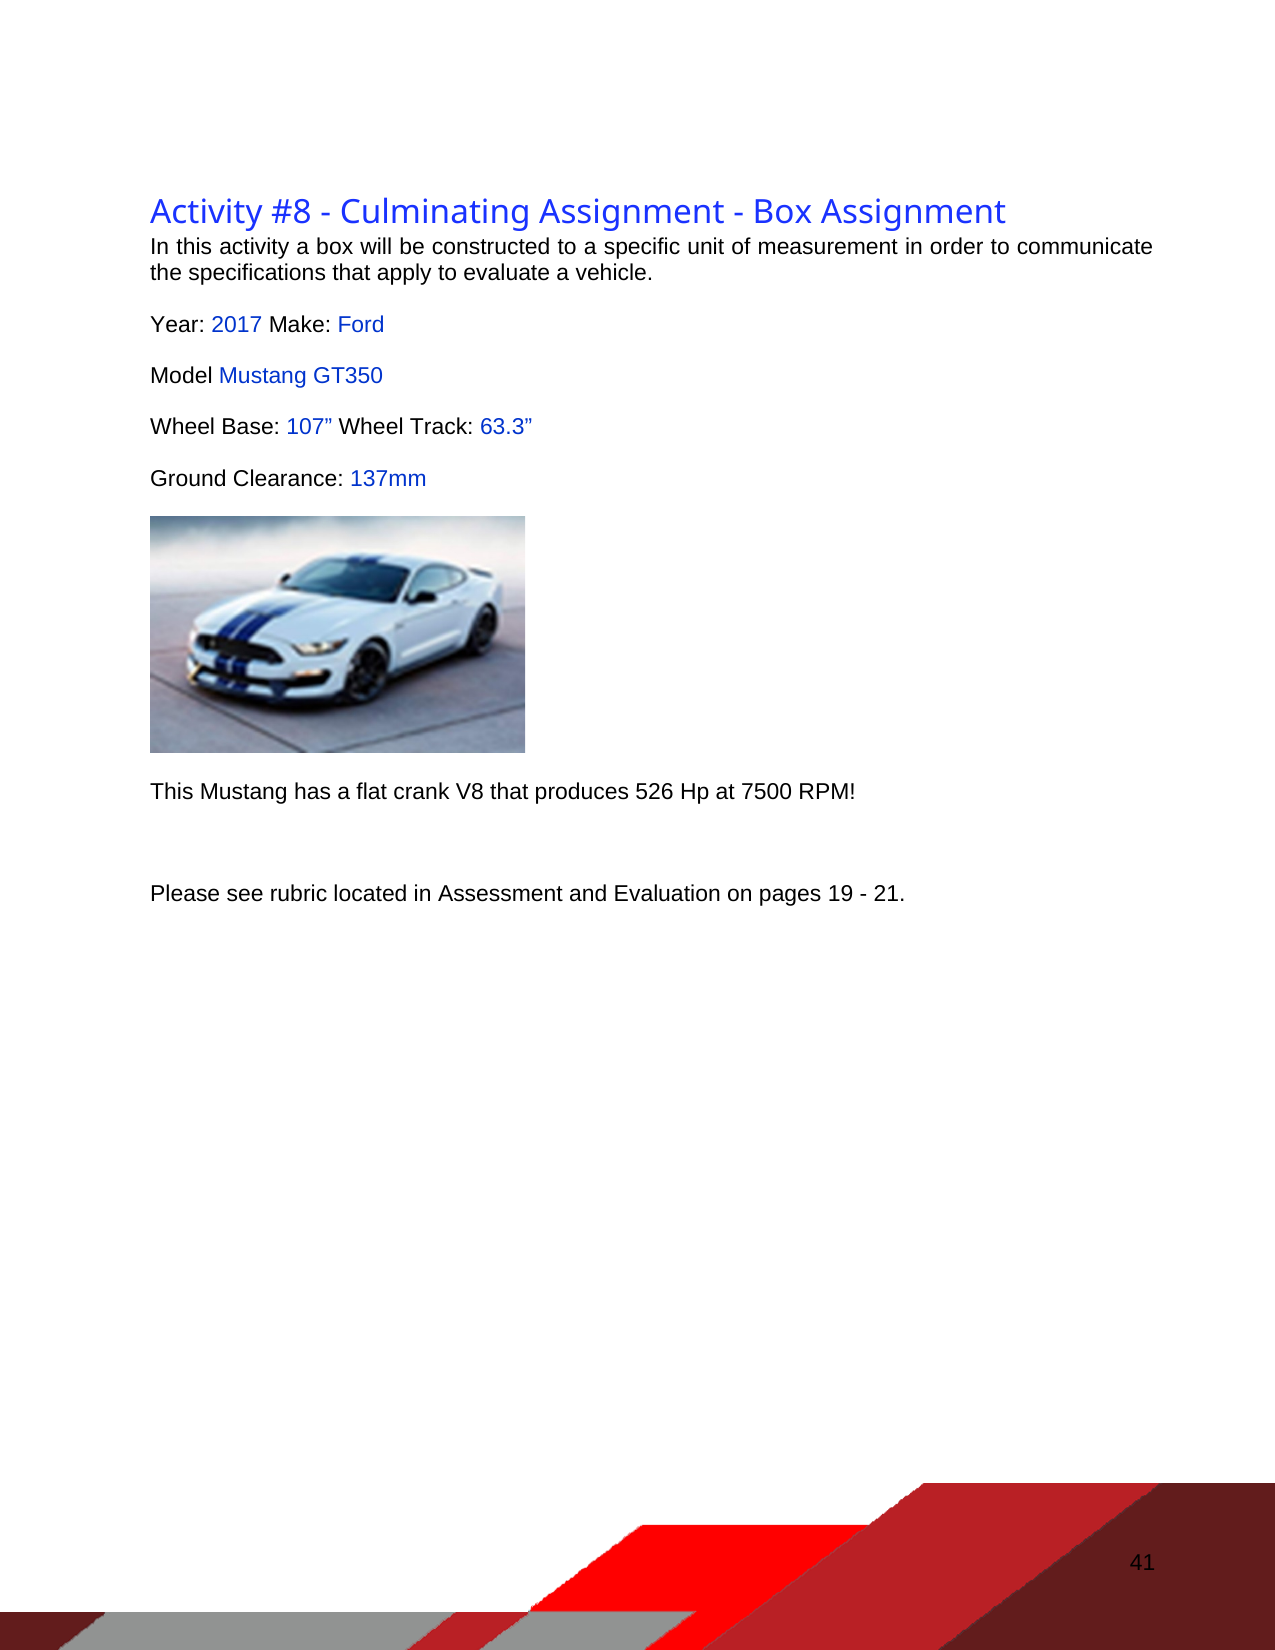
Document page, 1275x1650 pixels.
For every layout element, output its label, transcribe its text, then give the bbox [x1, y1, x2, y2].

text Wheel Base: 107” Wheel Track: 63.3” [150, 413, 1155, 440]
text Please see rubric located in Assessment and Evaluation on pages 19 - 21. [150, 880, 1155, 907]
text Year: 2017 Make: Ford [150, 311, 1155, 337]
text Ground Clearance: 137mm [150, 465, 1155, 491]
text In this activity a box will be constructed to a specific unit of measurement in order to communicate the specifications that apply to evaluate a vehicle. [150, 233, 1155, 286]
picture [150, 516, 525, 753]
subtitle Activity #8 - Culminating Assignment - Box Assignment [150, 187, 1155, 233]
picture [0, 1483, 1275, 1650]
text Model Mustang GT350 [150, 362, 1155, 388]
text This Mustang has a flat crank V8 that produces 526 Hp at 7500 RPM! [150, 778, 1155, 804]
